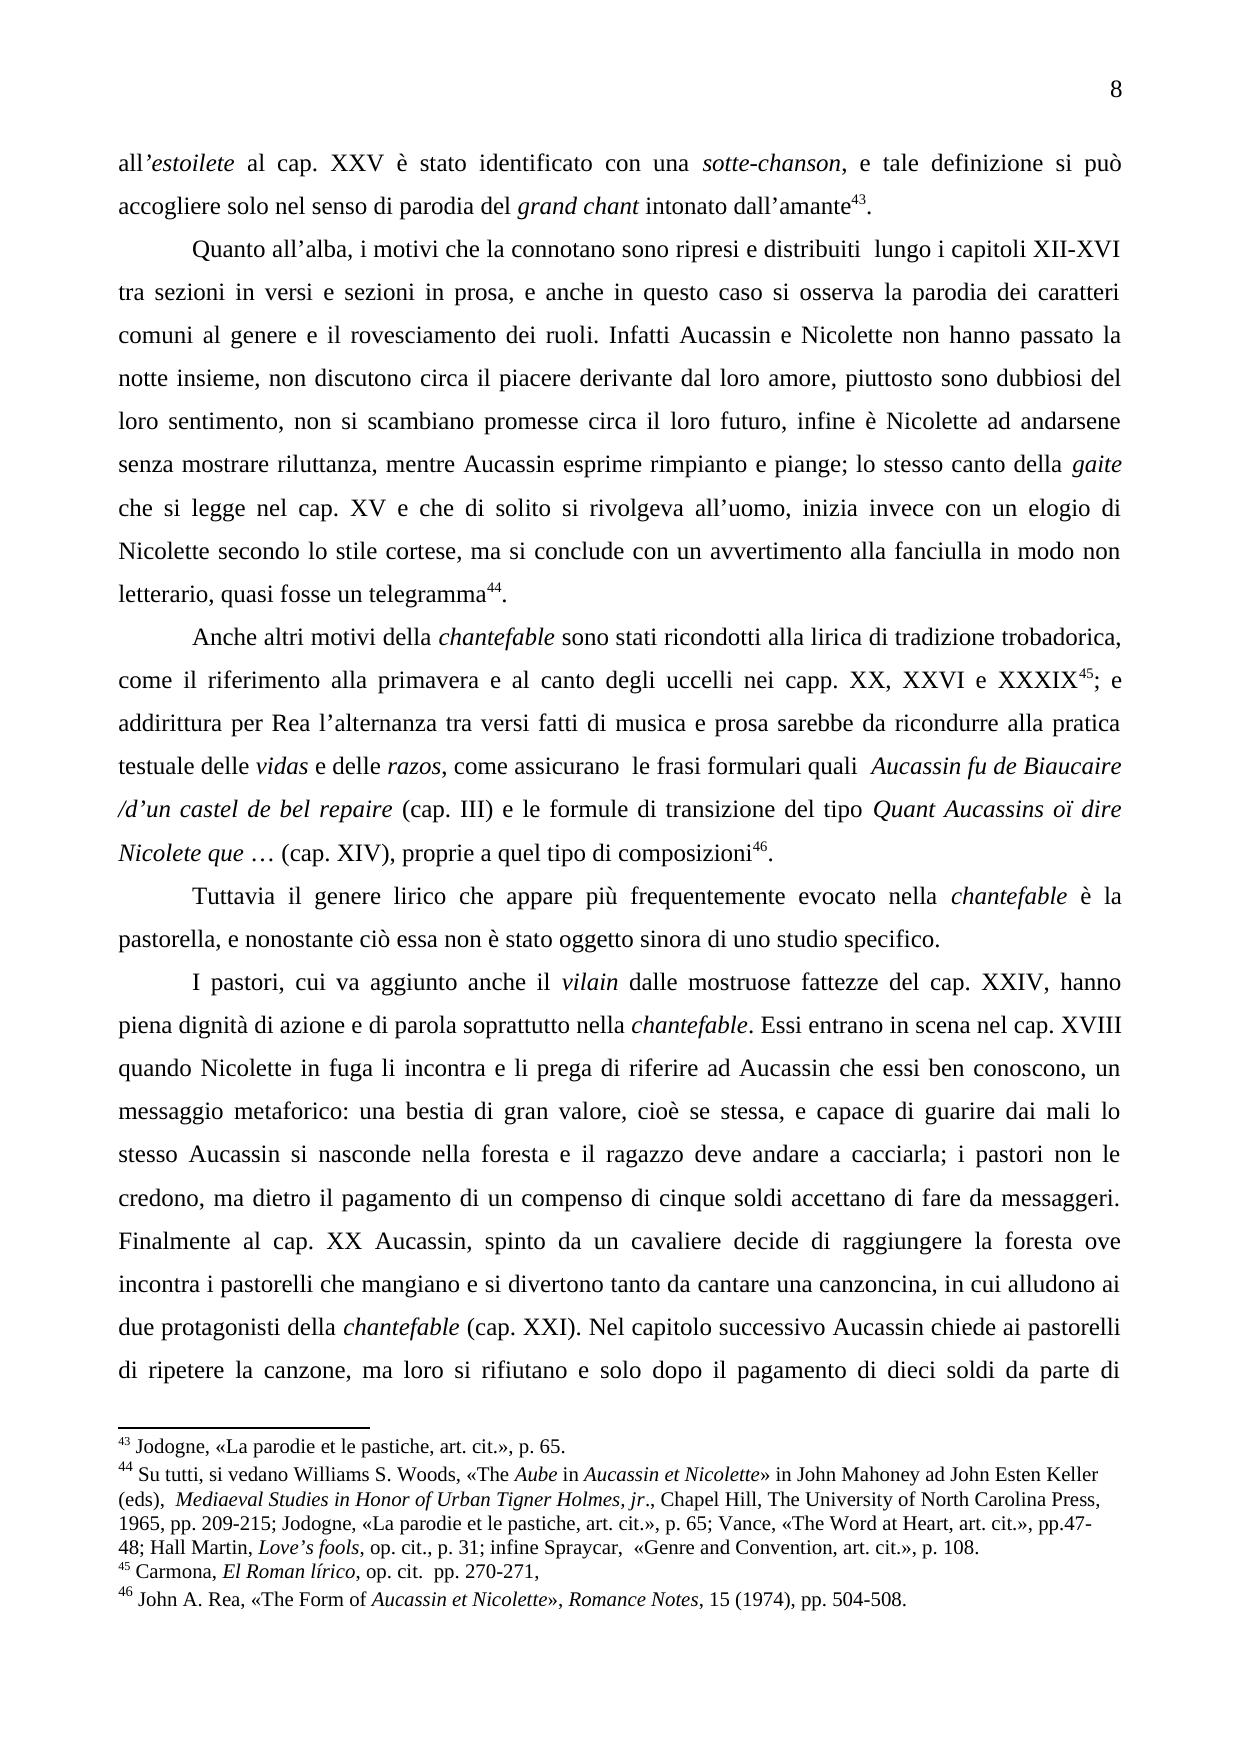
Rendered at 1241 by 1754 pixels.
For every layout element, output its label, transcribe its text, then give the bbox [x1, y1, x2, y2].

text Anche altri motivi della chantefable sono stati ricondotti alla lirica di tradizione trobadorica, come il riferimento alla primavera e al canto degli uccelli nei capp. XX, XXVI e XXXIX; e addirittura per Rea l’alternanza tra versi fatti di musica e prosa sarebbe da ricondurre alla pratica testuale delle vidas e delle razos, come assicurano le frasi formulari quali Aucassin fu de Biaucaire /d’un castel de bel repaire (cap. III) e le formule di transizione del tipo Quant Aucassins oï dire Nicolete que … (cap. XIV), proprie a quel tipo di composizioni. [118, 622, 1122, 866]
text Quanto all’alba, i motivi che la connotano sono ripresi e distribuiti lungo i capitoli XII-XVI tra sezioni in versi e sezioni in prosa, e anche in questo caso si osserva la parodia dei caratteri comuni al genere e il rovesciamento dei ruoli. Infatti Aucassin e Nicolette non hanno passato la notte insieme, non discutono circa il piacere derivante dal loro amore, piuttosto sono dubbiosi del loro sentimento, non si scambiano promesse circa il loro futuro, infine è Nicolette ad andarsene senza mostrare riluttanza, mentre Aucassin esprime rimpianto e piange; lo stesso canto della gaite che si legge nel cap. XV e che di solito si rivolgeva all’uomo, inizia invece con un elogio di Nicolette secondo lo stile cortese, ma si conclude con un avvertimento alla fanciulla in modo non letterario, quasi fosse un telegramma. [118, 234, 1122, 608]
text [118, 148, 1122, 219]
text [118, 967, 1122, 1384]
text Tuttavia il genere lirico che appare più frequentemente evocato nella chantefable è la pastorella, e nonostante ciò essa non è stato oggetto sinora di uno studio specifico. [118, 881, 1122, 953]
